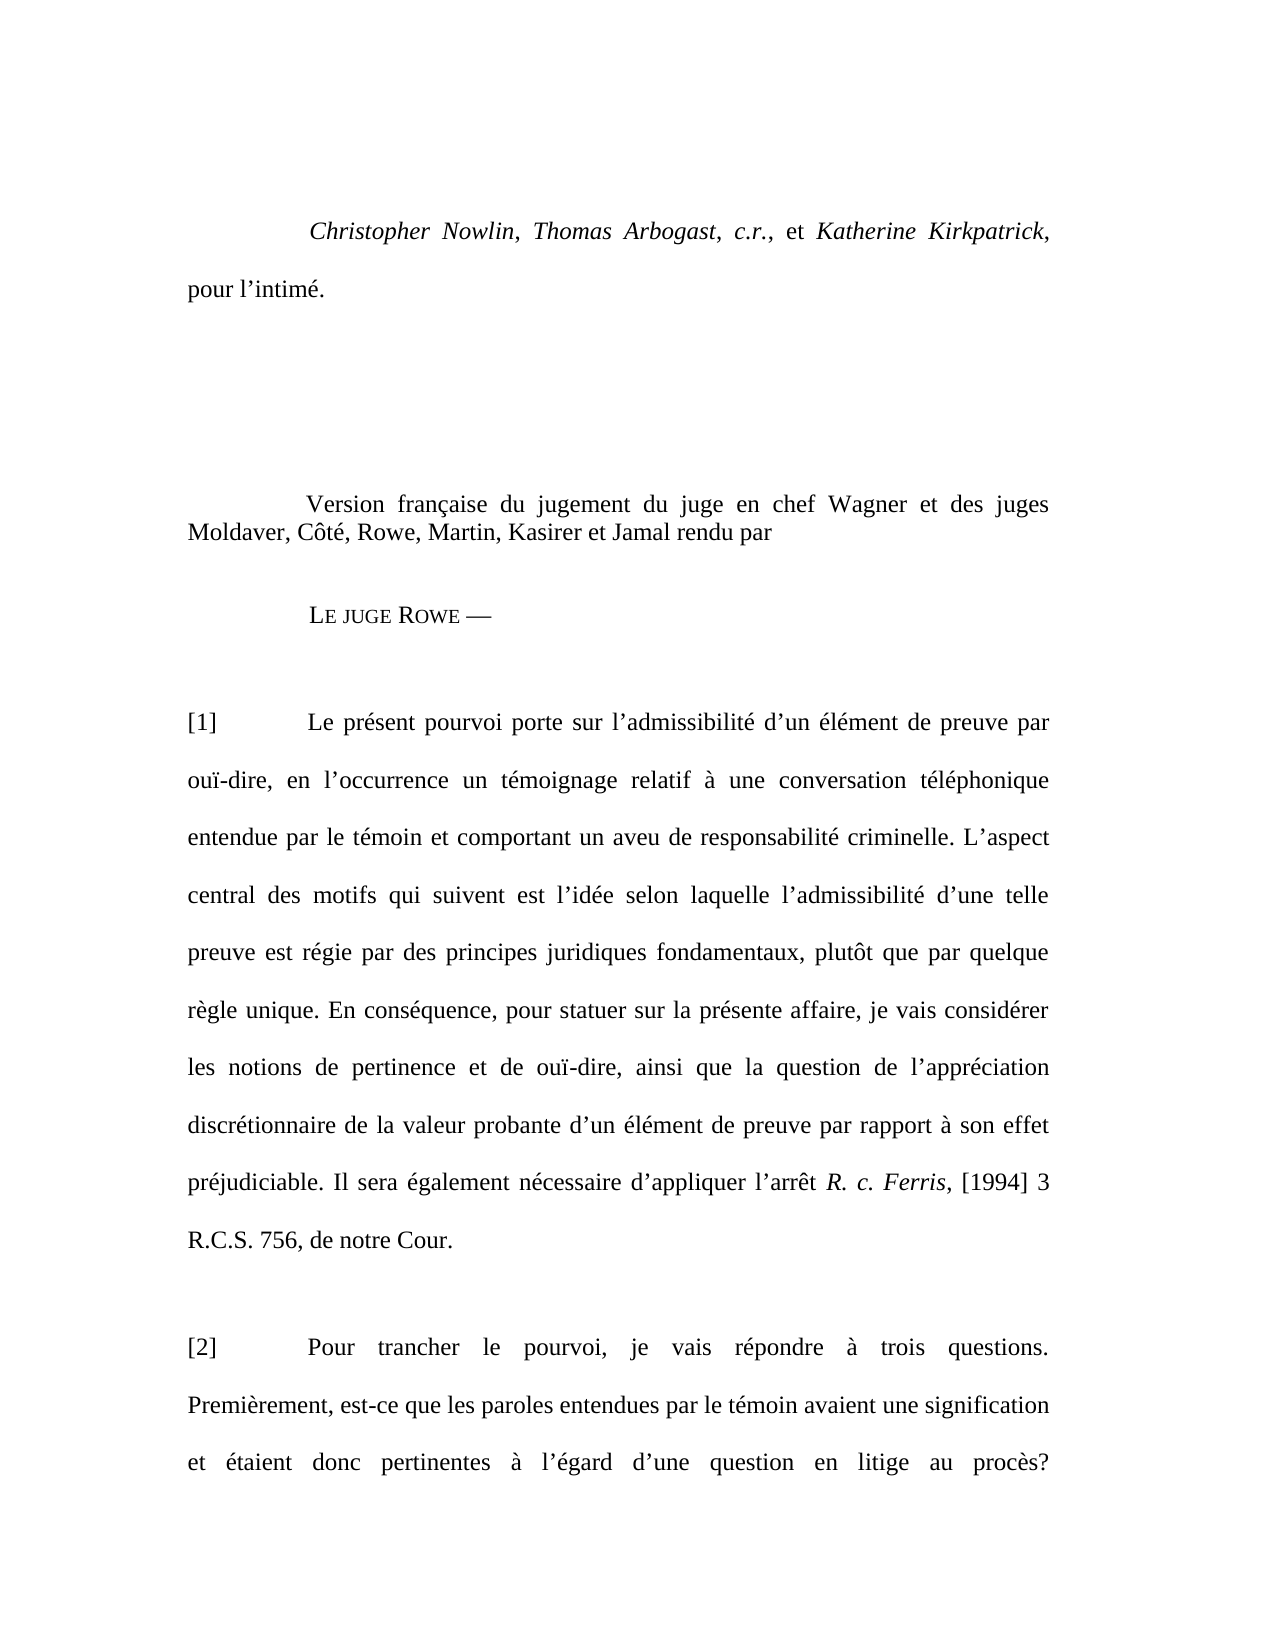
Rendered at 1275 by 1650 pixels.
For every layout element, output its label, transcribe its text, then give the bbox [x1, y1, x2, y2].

text Version française du jugement du juge en chef Wagner et des juges Moldaver, Côté, Rowe, Martin, Kasirer et Jamal rendu par [187, 489, 1050, 546]
text Le juge Rowe — [187, 600, 1050, 629]
text Christopher Nowlin, Thomas Arbogast, c.r., et Katherine Kirkpatrick, pour l’intimé. [187, 216, 1050, 302]
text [187, 1332, 1050, 1476]
text Le présent pourvoi porte sur l’admissibilité d’un élément de preuve par ouï-dire, en l’occurrence un témoignage relatif à une conversation téléphonique entendue par le témoin et comportant un aveu de responsabilité criminelle. L’aspect central des motifs qui suivent est l’idée selon laquelle l’admissibilité d’une telle preuve est régie par des principes juridiques fondamentaux, plutôt que par quelque règle unique. En conséquence, pour statuer sur la présente affaire, je vais considérer les notions de pertinence et de ouï-dire, ainsi que la question de l’appréciation discrétionnaire de la valeur probante d’un élément de preuve par rapport à son effet préjudiciable. Il sera également nécessaire d’appliquer l’arrêt R. c. Ferris, [1994] 3 R.C.S. 756, de notre Cour. [187, 707, 1050, 1254]
